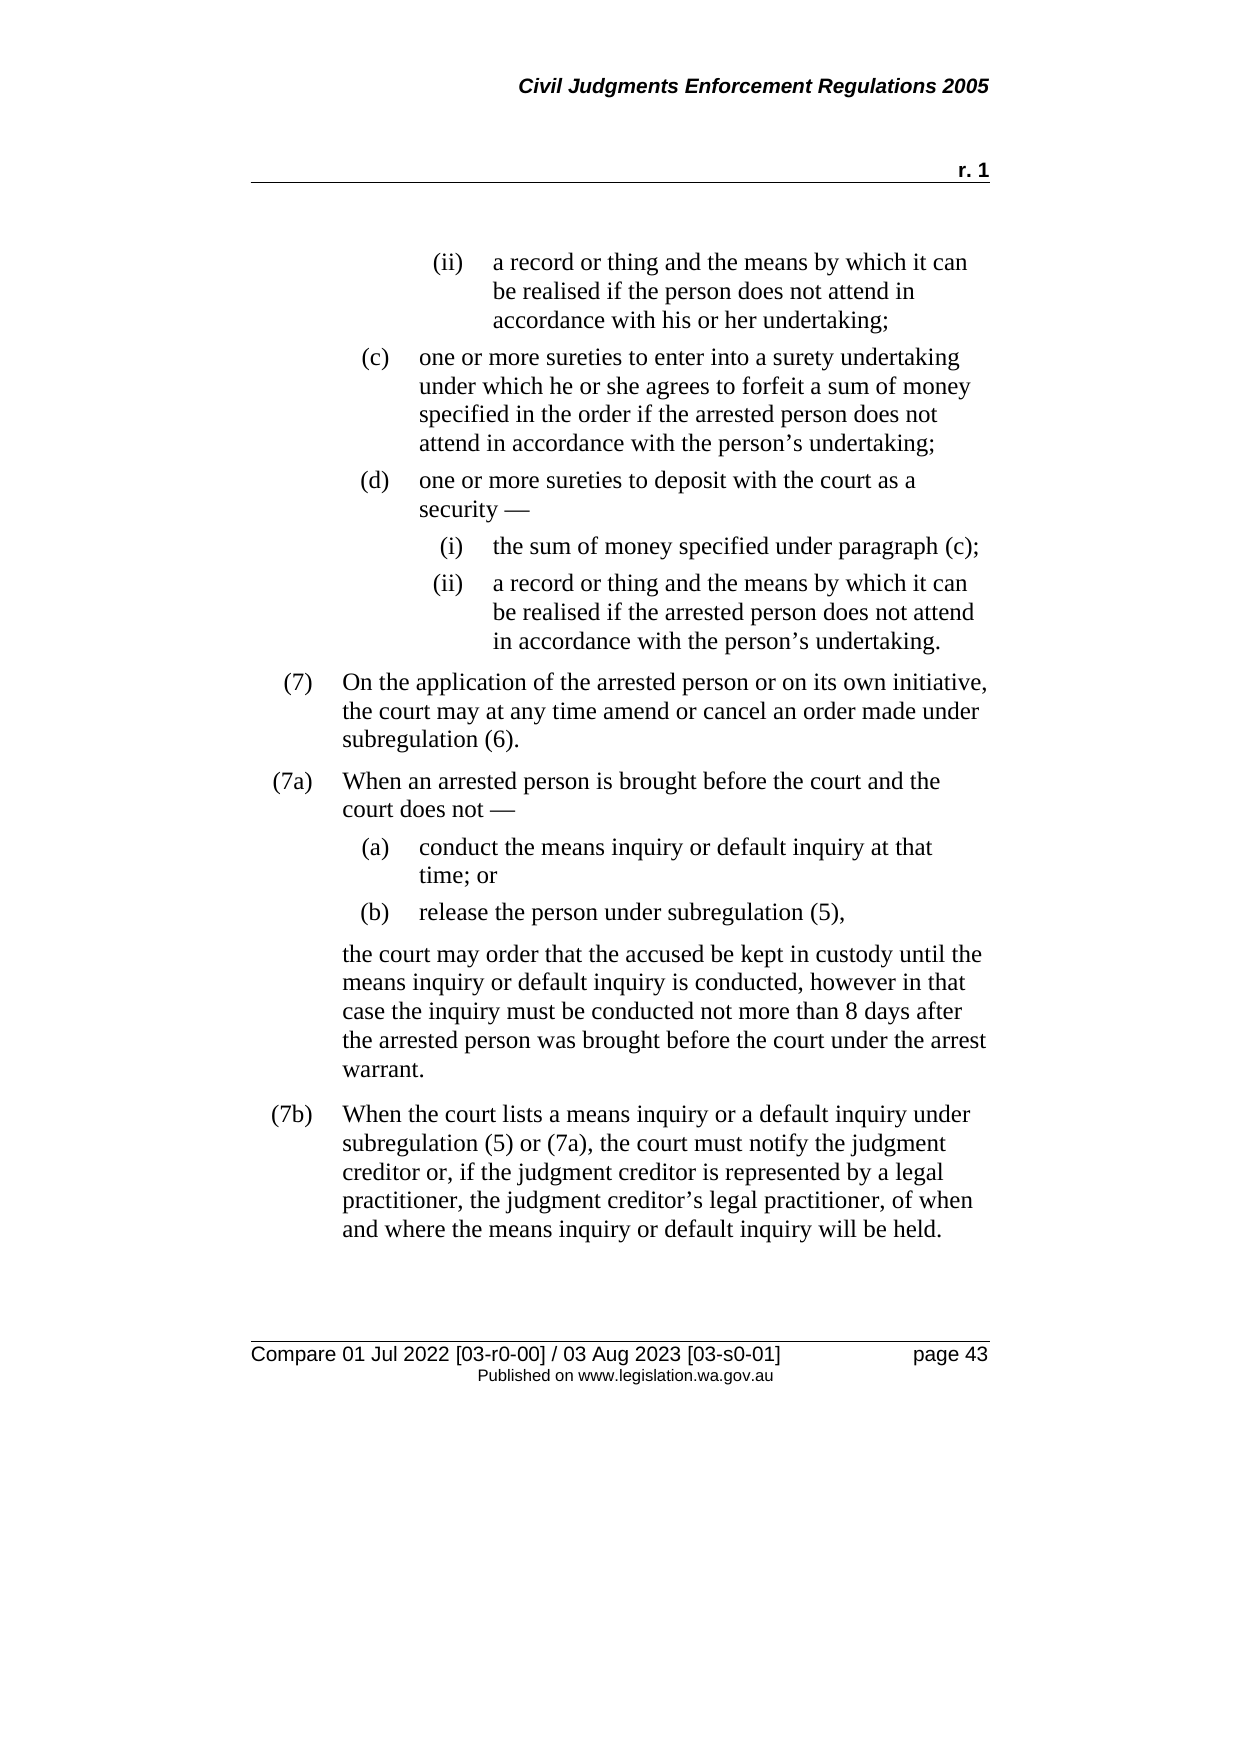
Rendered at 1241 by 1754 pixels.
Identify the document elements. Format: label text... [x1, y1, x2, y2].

text (7b) When the court lists a means inquiry or a default inquiry under subregulation (5) or (7a), the court must notify the judgment creditor or, if the judgment creditor is represented by a legal practitioner, the judgment creditor’s legal practitioner, of when and where the means inquiry or default inquiry will be held. [251, 1099, 990, 1243]
text the court may order that the accused be kept in custody until the means inquiry or default inquiry is conducted, however in that case the inquiry must be conducted not more than 8 days after the arrested person was brought before the court under the arrest warrant. [251, 939, 990, 1082]
text (i) the sum of money specified under paragraph (c); [251, 531, 990, 560]
text (7) On the application of the arrested person or on its own initiative, the court may at any time amend or cancel an order made under subregulation (6). [251, 667, 990, 753]
text (d) one or more sureties to deposit with the court as a security — [251, 465, 990, 523]
text (ii) a record or thing and the means by which it can be realised if the person does not attend in accordance with his or her undertaking; [251, 247, 990, 334]
text (7a) When an arrested person is brought before the court and the court does not — [251, 766, 990, 823]
text (a) conduct the means inquiry or default inquiry at that time; or [251, 832, 990, 889]
text (ii) a record or thing and the means by which it can be realised if the arrested person does not attend in accordance with the person’s undertaking. [251, 568, 990, 654]
text (b) release the person under subregulation (5), [251, 897, 990, 926]
text (c) one or more sureties to enter into a surety undertaking under which he or she agrees to forfeit a sum of money specified in the order if the arrested person does not attend in accordance with the person’s undertaking; [251, 342, 990, 457]
